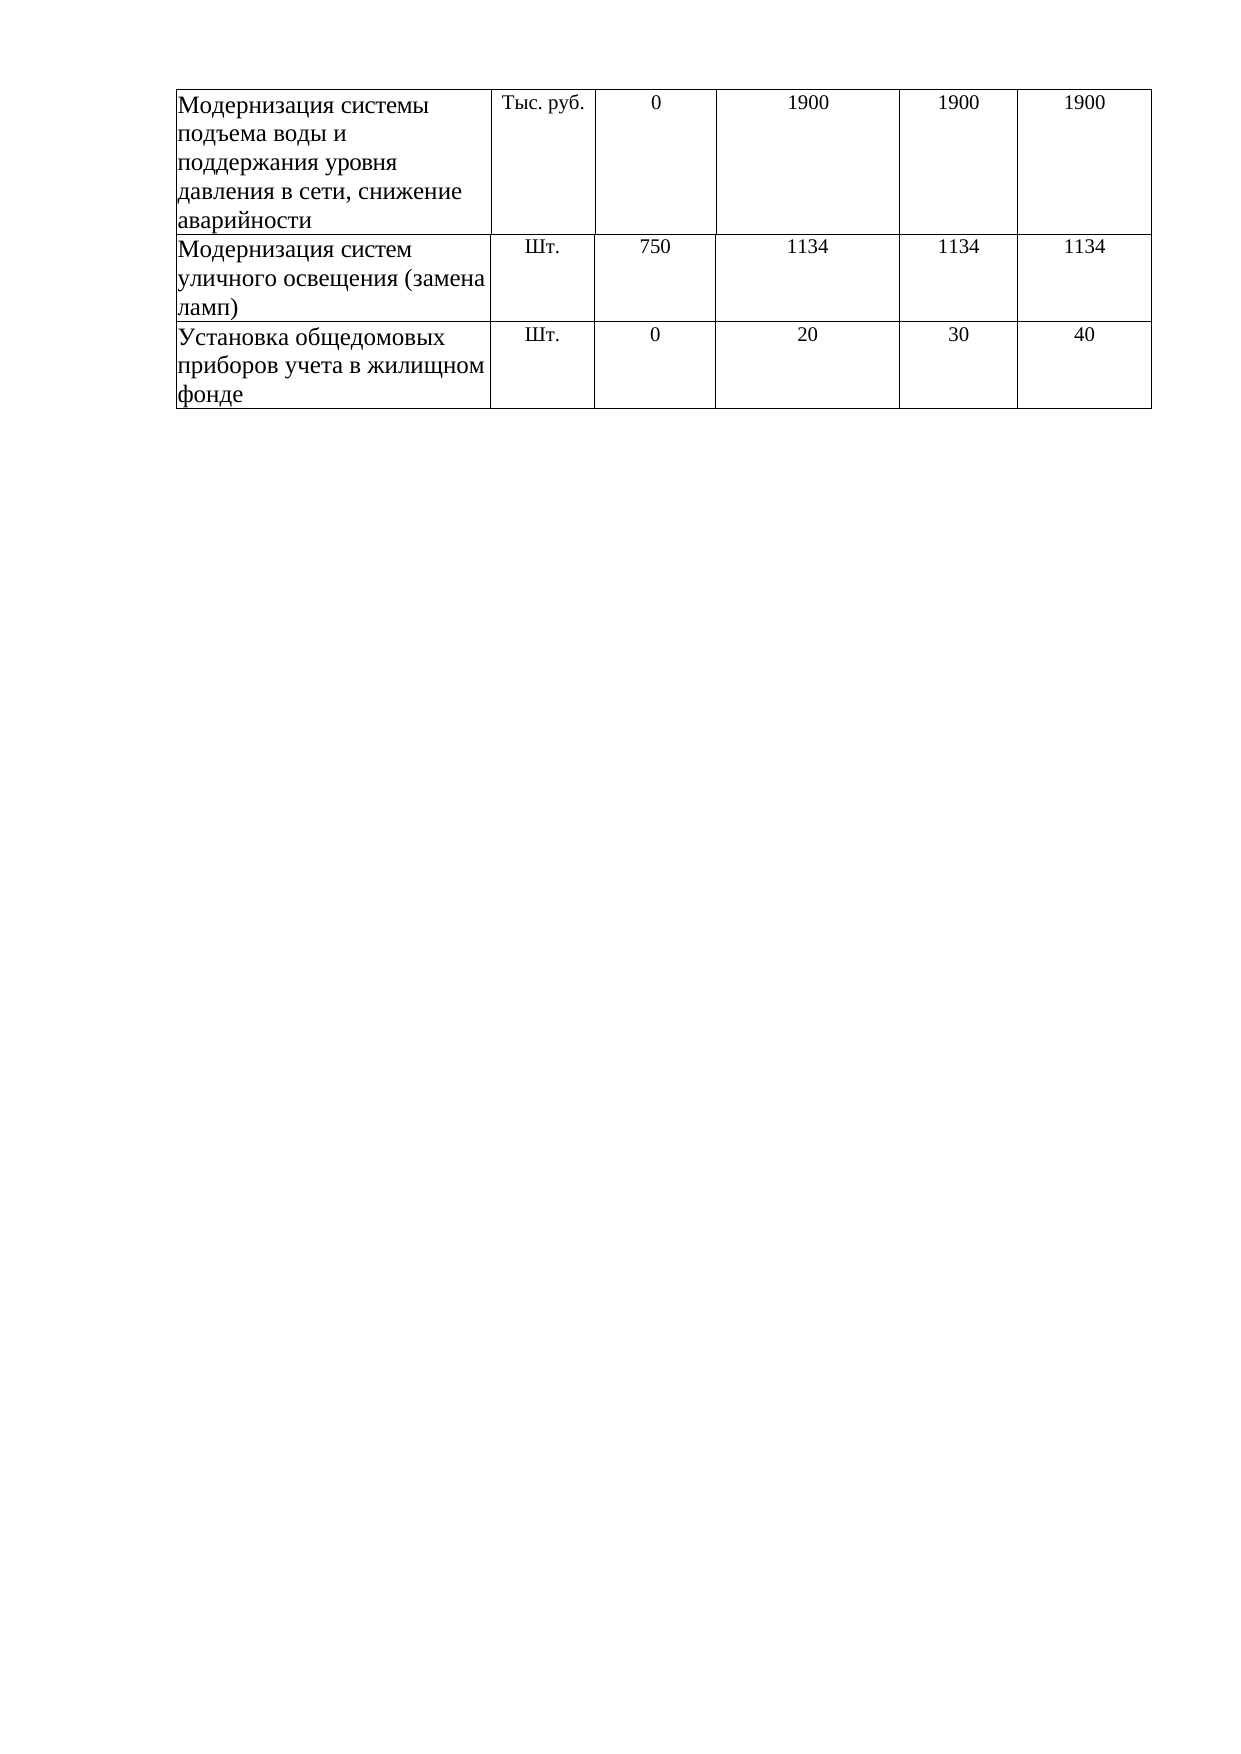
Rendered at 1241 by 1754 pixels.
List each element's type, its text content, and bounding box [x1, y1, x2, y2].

table_cell Тыс. руб. [492, 90, 595, 233]
table_cell 1134 [900, 235, 1017, 321]
table_cell 1900 [1018, 90, 1151, 233]
table_cell 0 [596, 90, 716, 233]
table_cell 1900 [900, 90, 1017, 233]
table_cell 0 [595, 322, 715, 408]
table_cell 30 [900, 322, 1017, 408]
table_cell Шт. [491, 235, 594, 321]
table_cell Шт. [491, 322, 594, 408]
table_cell 1900 [717, 90, 899, 233]
table_cell Модернизация системы подъема воды и поддержания уровня давления в сети, снижение аварийности [177, 90, 491, 233]
table_cell 40 [1018, 322, 1151, 408]
table_cell Установка общедомовых приборов учета в жилищном фонде [177, 322, 490, 408]
table_cell 750 [595, 235, 715, 321]
table_cell 1134 [1018, 235, 1151, 321]
table_cell Модернизация систем уличного освещения (замена ламп) [177, 235, 490, 321]
table_cell 1134 [716, 235, 899, 321]
table_cell 20 [716, 322, 899, 408]
